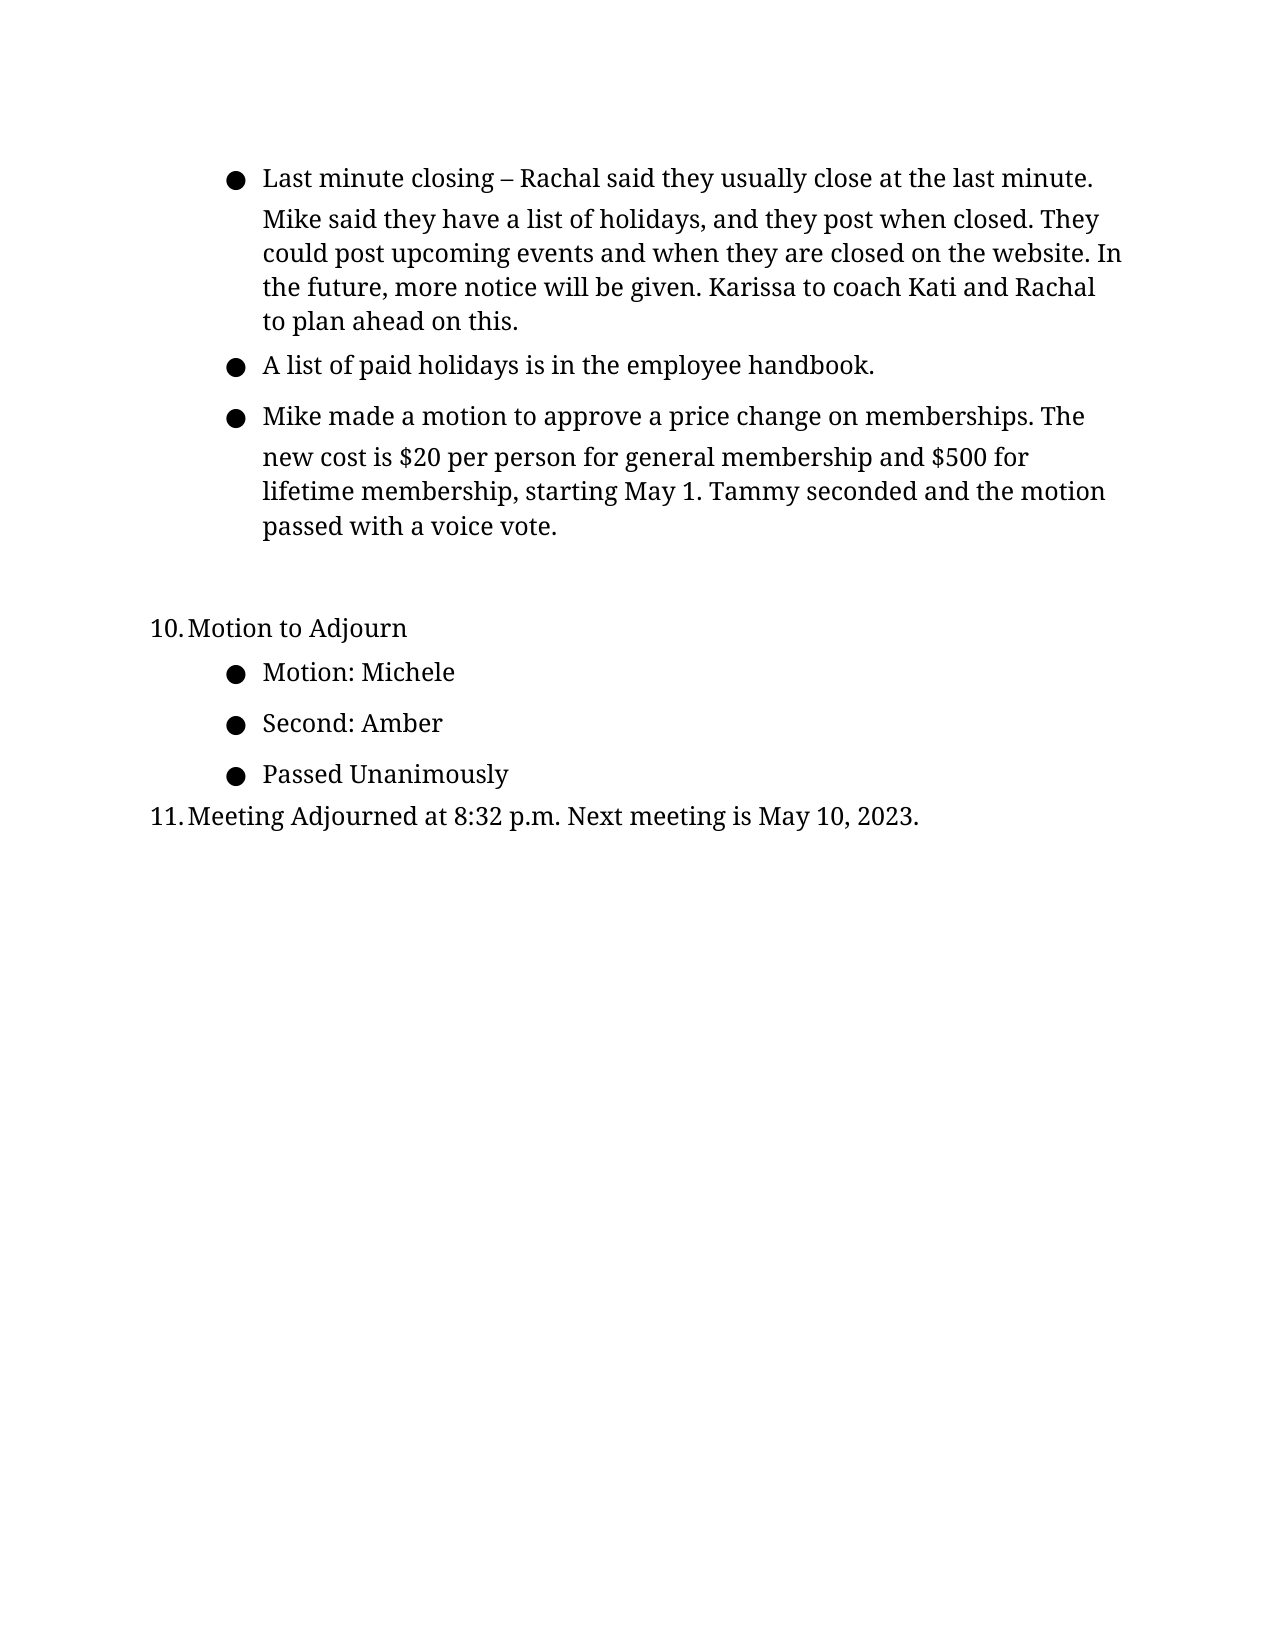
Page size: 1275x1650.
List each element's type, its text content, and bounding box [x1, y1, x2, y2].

list A list of paid holidays is in the employee handbook. [225, 337, 1125, 389]
list Motion: Michele [225, 644, 1125, 696]
list Passed Unanimously [225, 747, 1125, 798]
list Last minute closing – Rachal said they usually close at the last minute. Mike said they have a list of holidays, and they post when closed. They could post upcoming events and when they are closed on the website. In the future, more notice will be given. Karissa to coach Kati and Rachal to plan ahead on this. [225, 150, 1125, 337]
list Motion to Adjourn [150, 610, 1125, 644]
list Mike made a motion to approve a price change on memberships. The new cost is $20 per person for general membership and $500 for lifetime membership, starting May 1. Tammy seconded and the motion passed with a voice vote. [225, 389, 1125, 542]
list Meeting Adjourned at 8:32 p.m. Next meeting is May 10, 2023. [150, 798, 1125, 832]
list Second: Amber [225, 696, 1125, 747]
